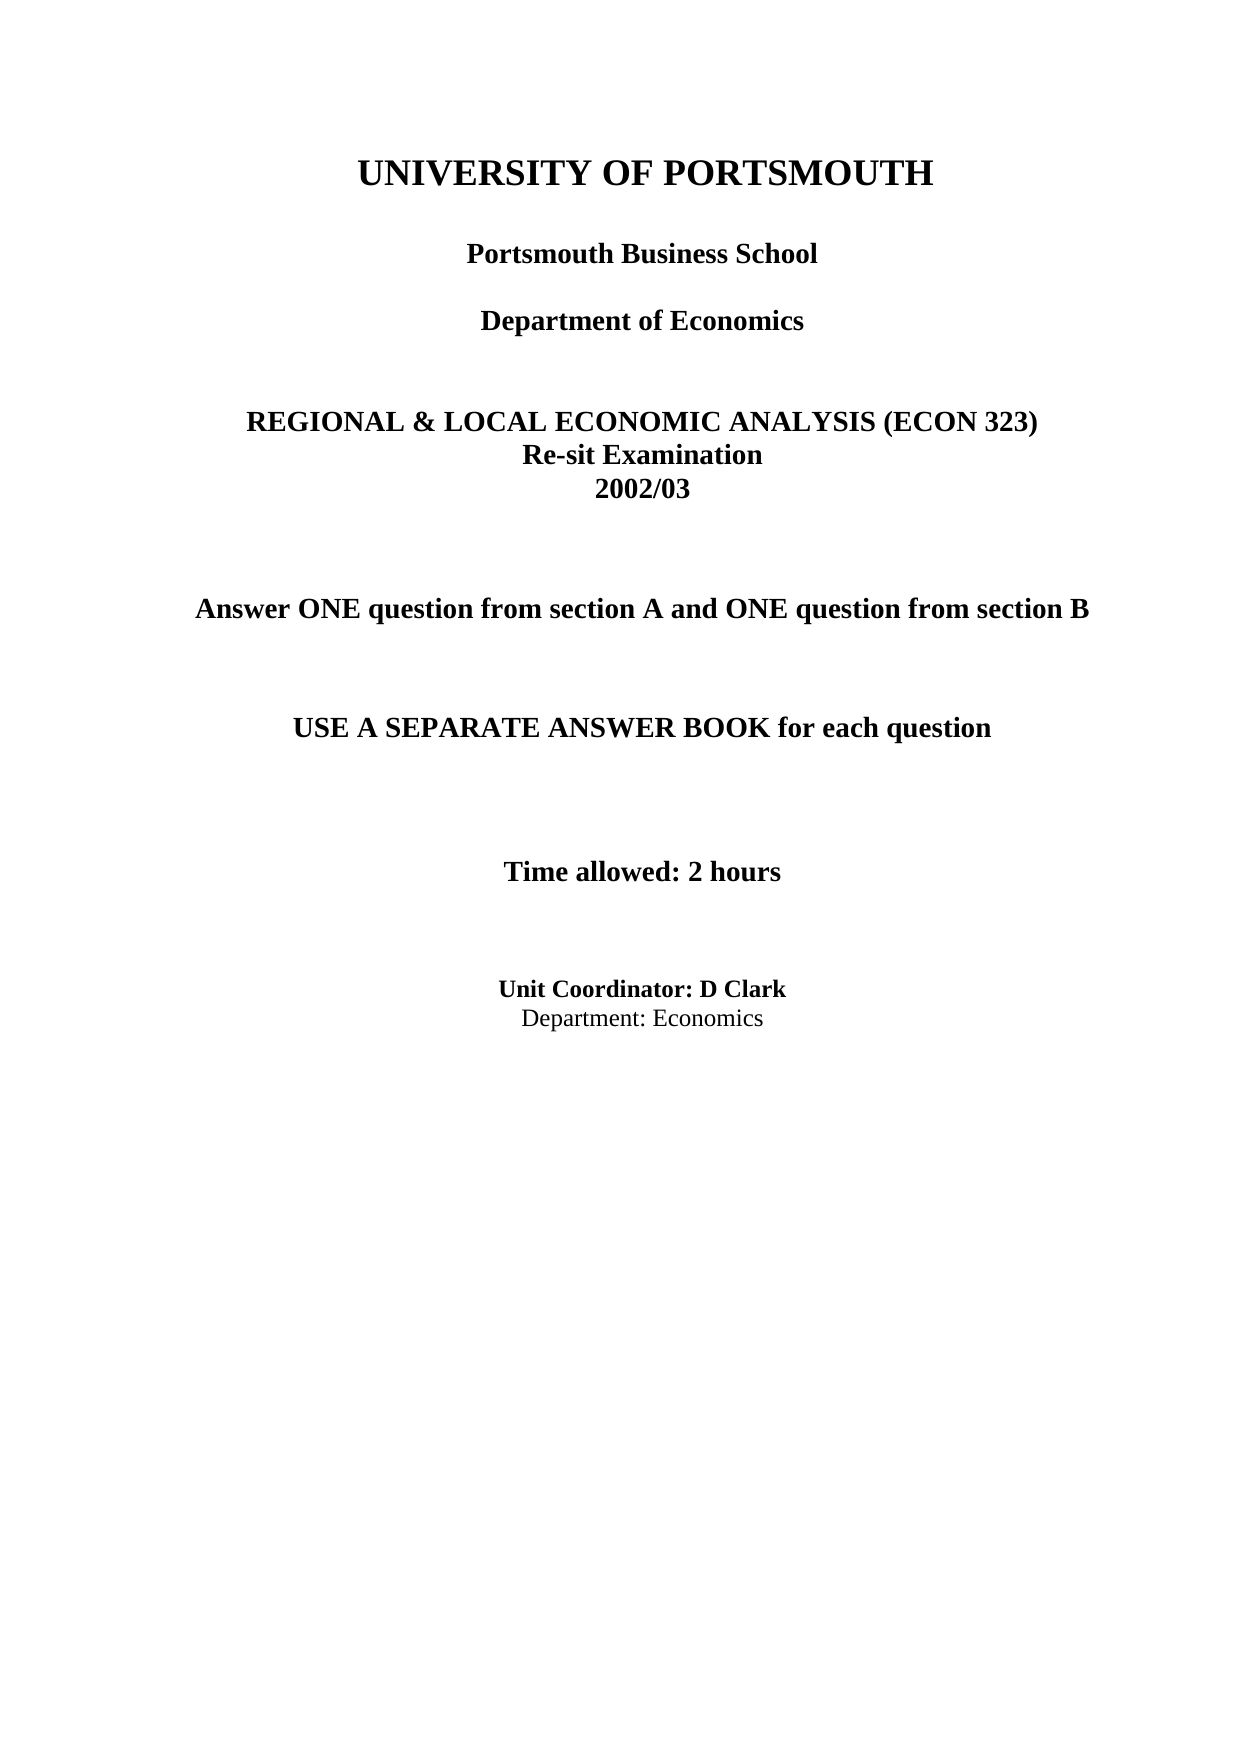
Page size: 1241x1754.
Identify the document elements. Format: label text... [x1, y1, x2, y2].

text USE A SEPARATE ANSWER BOOK for each question [192, 711, 1092, 744]
text Time allowed: 2 hours [192, 854, 1092, 888]
text Re-sit Examination [192, 437, 1092, 471]
text 2002/03 [192, 471, 1092, 504]
text Department of Economics [192, 303, 1092, 337]
text REGIONAL & LOCAL ECONOMIC ANALYSIS (ECON 323) [192, 404, 1092, 437]
text Unit Coordinator: D [192, 974, 1092, 1003]
text Answer ONE question from section A and ONE question from section B [192, 591, 1092, 624]
subtitle Department: Economics [192, 1003, 1092, 1032]
